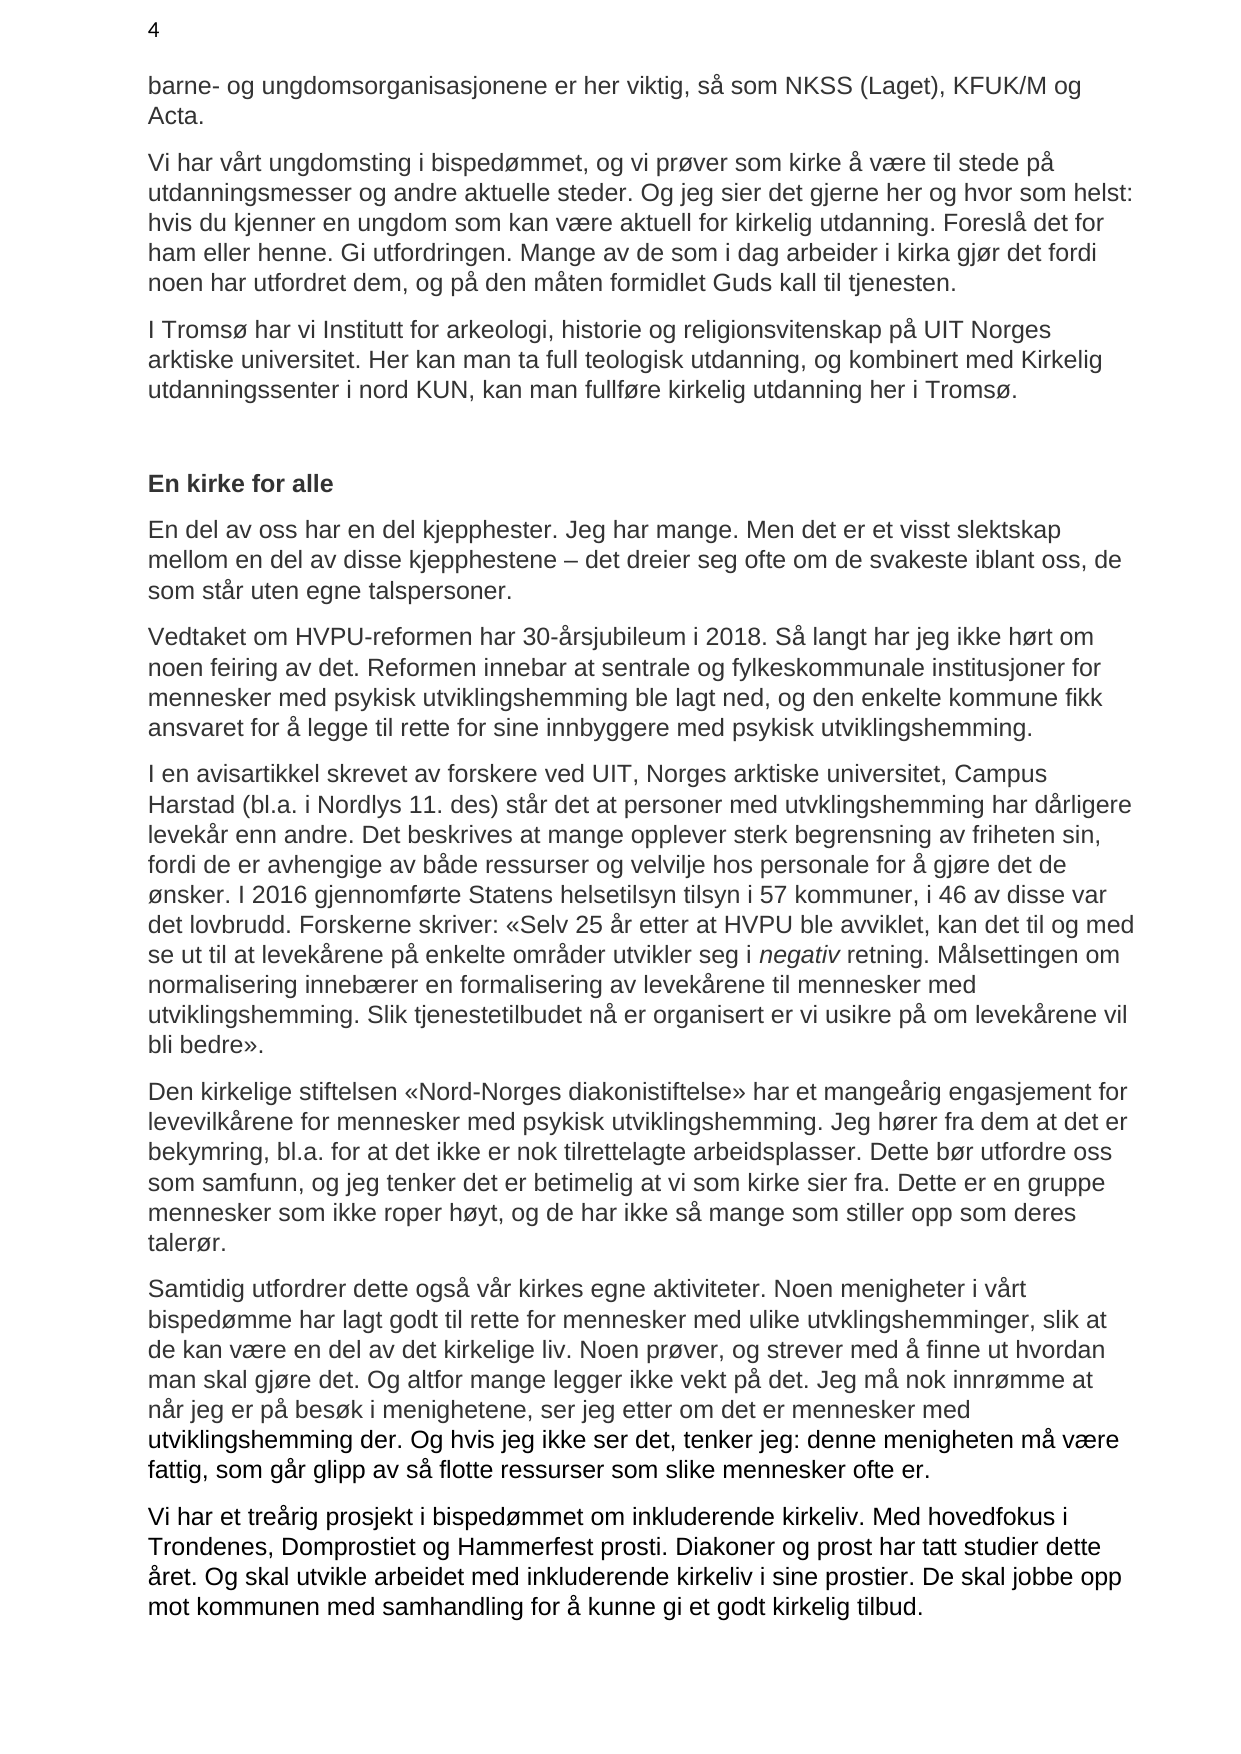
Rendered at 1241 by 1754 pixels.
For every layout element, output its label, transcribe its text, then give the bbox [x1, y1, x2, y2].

text En kirke for alle [148, 469, 1137, 497]
text Vi har et treårig prosjekt i bispedømmet om inkluderende kirkeliv. Med hovedfokus i Trondenes, Domprostiet og Hammerfest prosti. Diakoner og prost har tatt studier dette året. Og skal utvikle arbeidet med inkluderende kirkeliv i sine prostier. De skal jobbe opp mot kommunen med samhandling for å kunne gi et godt kirkelig tilbud. [148, 1502, 1137, 1621]
text I Tromsø har vi Institutt for arkeologi, historie og religionsvitenskap på UIT Norges arktiske universitet. Her kan man ta full teologisk utdanning, og kombinert med Kirkelig utdanningssenter i nord KUN, kan man fullføre kirkelig utdanning her i Tromsø. [148, 315, 1137, 404]
text Vi har vårt ungdomsting i bispedømmet, og vi prøver som kirke å være til stede på utdanningsmesser og andre aktuelle steder. Og jeg sier det gjerne her og hvor som helst: hvis du kjenner en ungdom som kan være aktuell for kirkelig utdanning. Foreslå det for ham eller henne. Gi utfordringen. Mange av de som i dag arbeider i kirka gjør det fordi noen har utfordret dem, og på den måten formidlet Guds kall til tjenesten. [148, 148, 1137, 297]
text Samtidig utfordrer dette også vår kirkes egne aktiviteter. Noen menigheter i vårt bispedømme har lagt godt til rette for mennesker med ulike utvklingshemminger, slik at de kan være en del av det kirkelige liv. Noen prøver, og strever med å finne ut hvordan man skal gjøre det. Og altfor mange legger ikke vekt på det. Jeg må nok innrømme at når jeg er på besøk i menighetene, ser jeg etter om det er mennesker med utviklingshemming der. Og hvis jeg ikke ser det, tenker jeg: denne menigheten må være fattig, som går glipp av så flotte ressurser som slike mennesker ofte er. [148, 1274, 1137, 1484]
text Vedtaket om HVPU-reformen har 30-årsjubileum i 2018. Så langt har jeg ikke hørt om noen feiring av det. Reformen innebar at sentrale og fylkeskommunale institusjoner for mennesker med psykisk utviklingshemming ble lagt ned, og den enkelte kommune fikk ansvaret for å legge til rette for sine innbyggere med psykisk utviklingshemming. [148, 622, 1137, 741]
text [148, 71, 1137, 130]
text Den kirkelige stiftelsen «Nord-Norges diakonistiftelse» har et mangeårig engasjement for levevilkårene for mennesker med psykisk utviklingshemming. Jeg hører fra dem at det er bekymring, bl.a. for at det ikke er nok tilrettelagte arbeidsplasser. Dette bør utfordre oss som samfunn, og jeg tenker det er betimelig at vi som kirke sier fra. Dette er en gruppe mennesker som ikke roper høyt, og de har ikke så mange som stiller opp som deres talerør. [148, 1077, 1137, 1256]
text En del av oss har en del kjepphester. Jeg har mange. Men det er et visst slektskap mellom en del av disse kjepphestene – det dreier seg ofte om de svakeste iblant oss, de som står uten egne talspersoner. [148, 515, 1137, 604]
text I en avisartikkel skrevet av forskere ved UIT, Norges arktiske universitet, Campus Harstad (bl.a. i Nordlys 11. des) står det at personer med utvklingshemming har dårligere levekår enn andre. Det beskrives at mange opplever sterk begrensning av friheten sin, fordi de er avhengige av både ressurser og velvilje hos personale for å gjøre det de ønsker. I 2016 gjennomførte Statens helsetilsyn tilsyn i 57 kommuner, i 46 av disse var det lovbrudd. Forskerne skriver: «Selv 25 år etter at HVPU ble avviklet, kan det til og med se ut til at levekårene på enkelte områder utvikler seg i negativ retning. Målsettingen om normalisering innebærer en formalisering av levekårene til mennesker med utviklingshemming. Slik tjenestetilbudet nå er organisert er vi usikre på om levekårene vil bli bedre». [148, 759, 1137, 1059]
